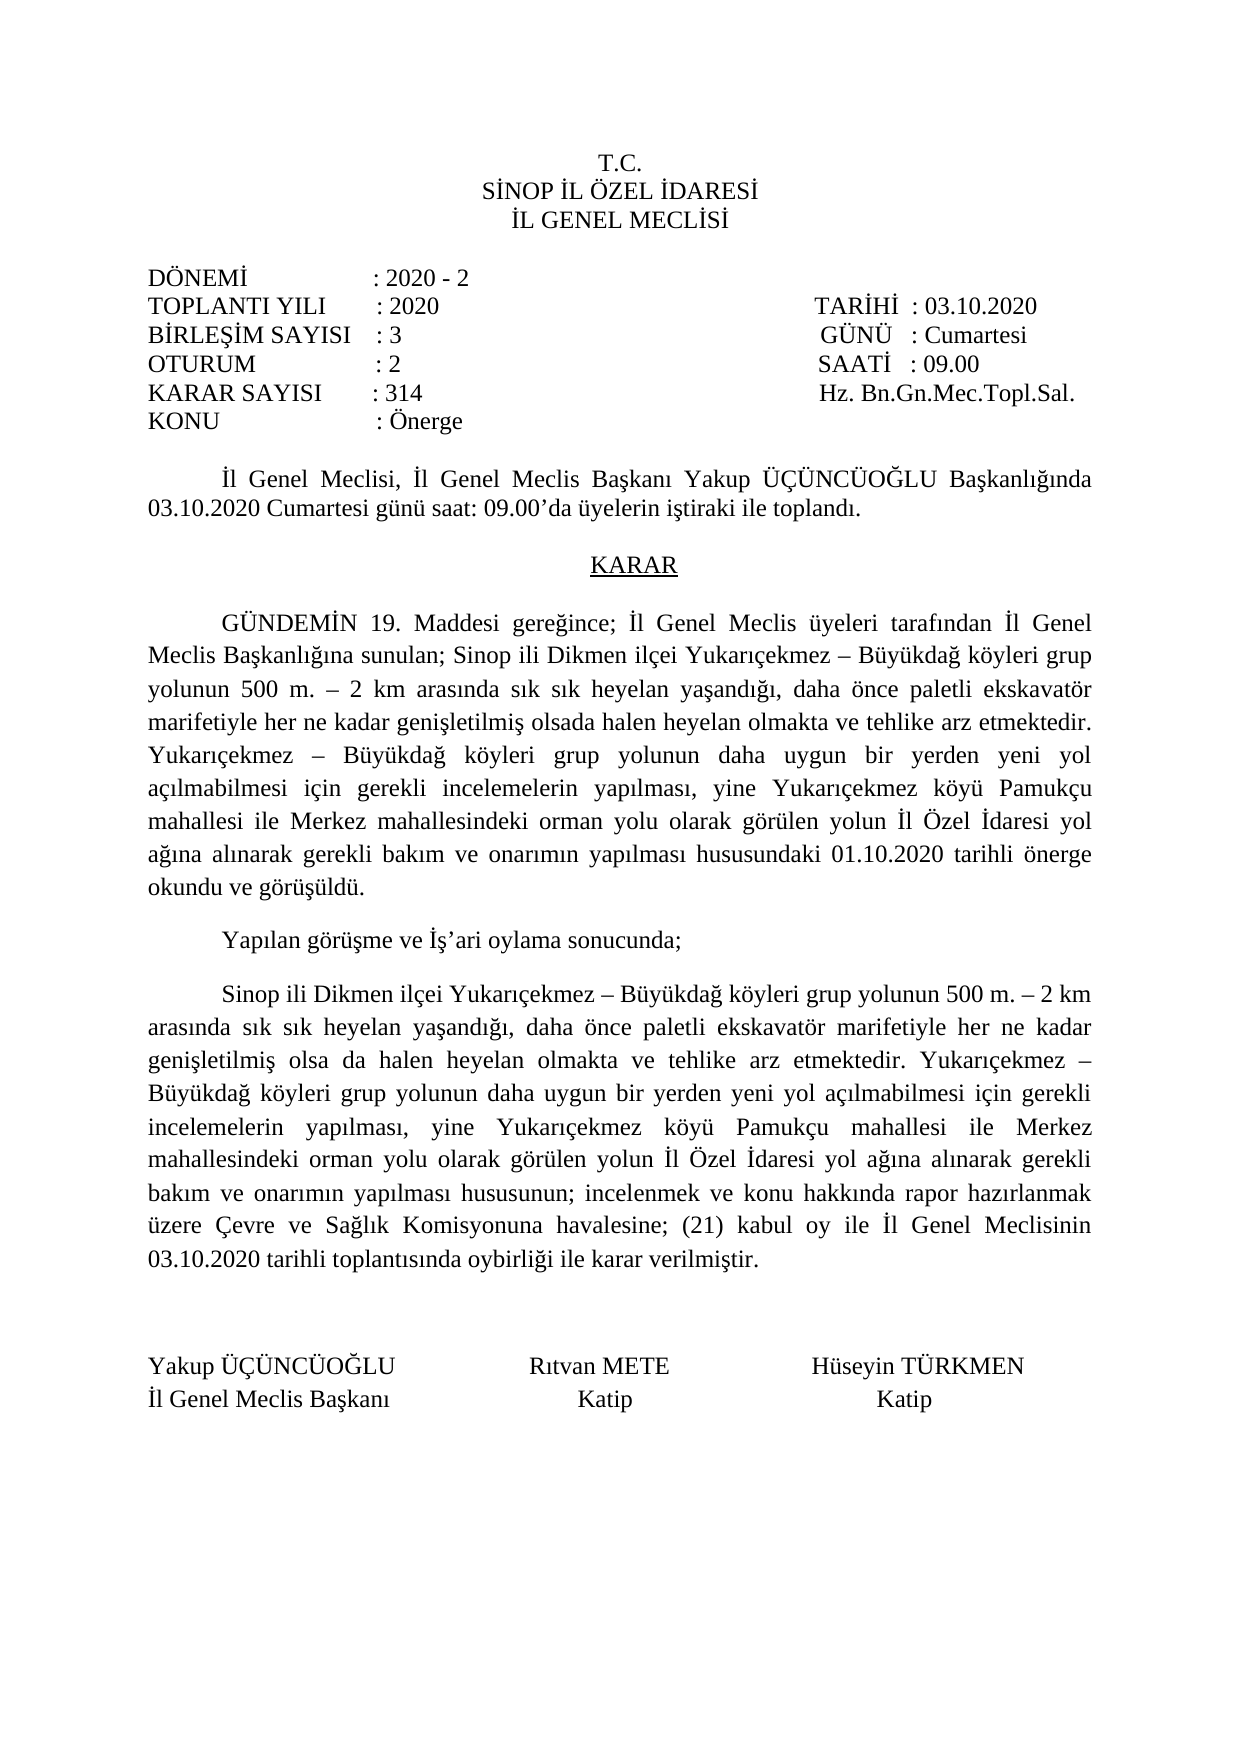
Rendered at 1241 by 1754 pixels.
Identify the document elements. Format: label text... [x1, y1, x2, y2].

text Sinop ili Dikmen ilçei Yukarıçekmez – Büyükdağ köyleri grup yolunun 500 m. – 2 km arasında sık sık heyelan yaşandığı, daha önce paletli ekskavatör marifetiyle her ne kadar genişletilmiş olsa da halen heyelan olmakta ve tehlike arz etmektedir. Yukarıçekmez – Büyükdağ köyleri grup yolunun daha uygun bir yerden yeni yol açılmabilmesi için gerekli incelemelerin yapılması, yine Yukarıçekmez köyü Pamukçu mahallesi ile Merkez mahallesindeki orman yolu olarak görülen yolun İl Özel İdaresi yol ağına alınarak gerekli bakım ve onarımın yapılması hususunun; incelenmek ve konu hakkında rapor hazırlanmak üzere Çevre ve Sağlık Komisyonuna havalesine; (21) kabul oy ile İl Genel Meclisinin 03.10.2020 tarihli toplantısında oybirliği ile karar verilmiştir. [148, 979, 1093, 1272]
text DÖNEMİ : 2020 - 2 [148, 263, 1093, 291]
text BİRLEŞİM SAYISI : 3 GÜNÜ : Cumartesi [148, 320, 1093, 349]
text KARAR SAYISI : 314 Hz. Bn.Gn.Mec.Topl.Sal. [148, 378, 1093, 406]
text SİNOP İL ÖZEL İDARESİ [148, 176, 1093, 205]
text OTURUM : 2 SAATİ : 09.00 [148, 349, 1093, 378]
text T.C. [148, 148, 1093, 176]
text TOPLANTI YILI : 2020 TARİHİ : 03.10.2020 [148, 291, 1093, 320]
text KARAR [516, 550, 1093, 579]
text İl Genel Meclisi, İl Genel Meclis Başkanı Yakup ÜÇÜNCÜOĞLU Başkanlığında 03.10.2020 Cumartesi günü saat: 09.00’da üyelerin iştiraki ile toplandı. [148, 464, 1093, 521]
text Yakup ÜÇÜNCÜOĞLU Rıtvan METE Hüseyin TÜRKMEN İl Genel Meclis Başkanı Katip Katip [148, 1351, 1093, 1413]
text İL GENEL MECLİSİ [148, 205, 1093, 234]
text KONU : Önerge [148, 406, 1093, 435]
text Yapılan görüşme ve İş’ari oylama sonucunda; [148, 926, 1093, 954]
text GÜNDEMİN 19. Maddesi gereğince; İl Genel Meclis üyeleri tarafından İl Genel Meclis Başkanlığına sunulan; Sinop ili Dikmen ilçei Yukarıçekmez – Büyükdağ köyleri grup yolunun 500 m. – 2 km arasında sık sık heyelan yaşandığı, daha önce paletli ekskavatör marifetiyle her ne kadar genişletilmiş olsada halen heyelan olmakta ve tehlike arz etmektedir. Yukarıçekmez – Büyükdağ köyleri grup yolunun daha uygun bir yerden yeni yol açılmabilmesi için gerekli incelemelerin yapılması, yine Yukarıçekmez köyü Pamukçu mahallesi ile Merkez mahallesindeki orman yolu olarak görülen yolun İl Özel İdaresi yol ağına alınarak gerekli bakım ve onarımın yapılması hususundaki 01.10.2020 tarihli önerge okundu ve görüşüldü. [148, 608, 1093, 901]
